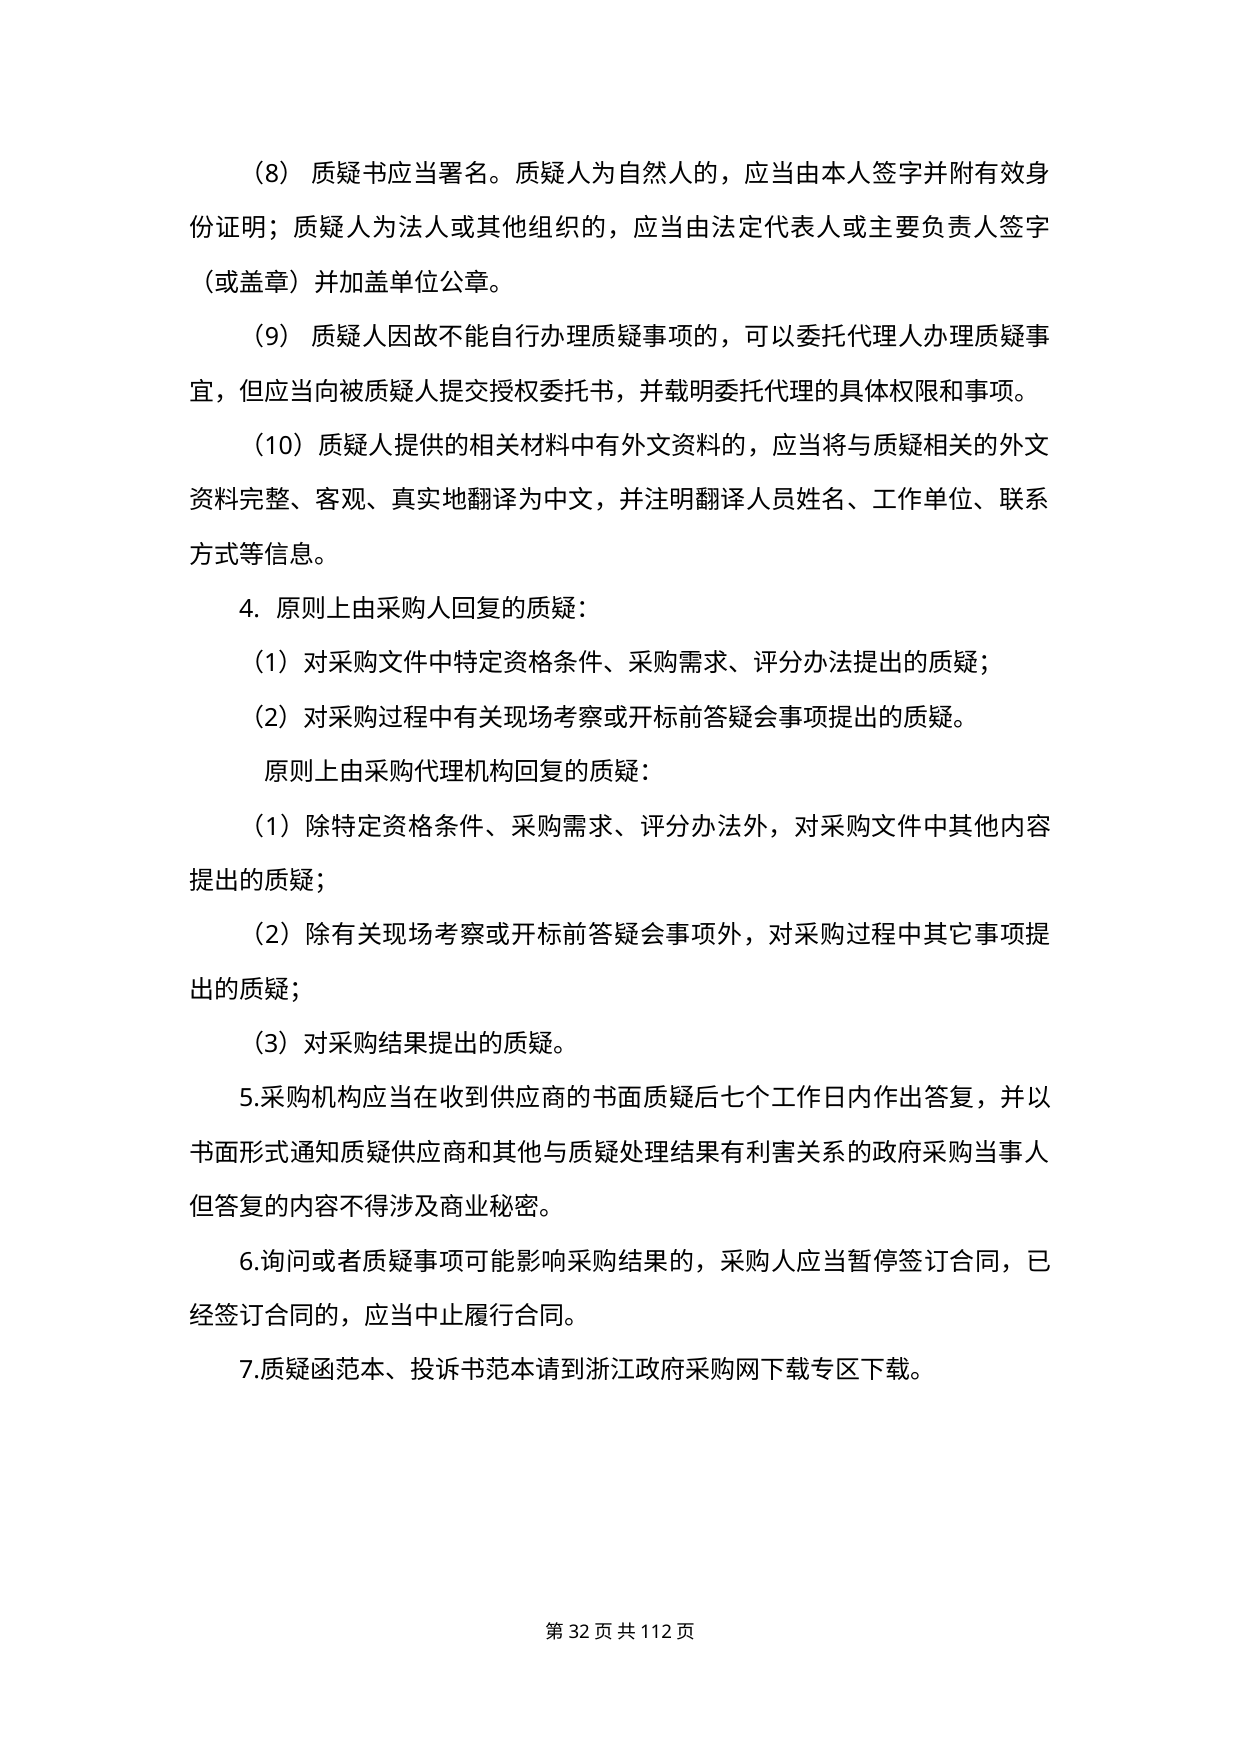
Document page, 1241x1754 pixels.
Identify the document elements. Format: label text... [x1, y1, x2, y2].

text 5.采购机构应当在收到供应商的书面质疑后七个工作日内作出答复，并以书面形式通知质疑供应商和其他与质疑处理结果有利害关系的政府采购当事人，但答复的内容不得涉及商业秘密。 [189, 1078, 1051, 1223]
text 7.质疑函范本、投诉书范本请到浙江政府采购网下载专区下载。 [189, 1350, 1051, 1386]
text （10）质疑人提供的相关材料中有外文资料的，应当将与质疑相关的外文资料完整、客观、真实地翻译为中文，并注明翻译人员姓名、工作单位、联系方式等信息。 [189, 425, 1051, 570]
text （9） 质疑人因故不能自行办理质疑事项的，可以委托代理人办理质疑事宜，但应当向被质疑人提交授权委托书，并载明委托代理的具体权限和事项。 [189, 317, 1051, 407]
text （1）对采购文件中特定资格条件、采购需求、评分办法提出的质疑； [189, 643, 1051, 679]
text （2）对采购过程中有关现场考察或开标前答疑会事项提出的质疑。 [189, 697, 1051, 733]
text （8） 质疑书应当署名。质疑人为自然人的，应当由本人签字并附有效身份证明；质疑人为法人或其他组织的，应当由法定代表人或主要负责人签字（或盖章）并加盖单位公章。 [189, 153, 1051, 298]
text 原则上由采购代理机构回复的质疑： [189, 752, 1051, 788]
text 6.询问或者质疑事项可能影响采购结果的，采购人应当暂停签订合同，已经签订合同的，应当中止履行合同。 [189, 1241, 1051, 1332]
text 4. 原则上由采购人回复的质疑： [189, 588, 1051, 625]
text （1）除特定资格条件、采购需求、评分办法外，对采购文件中其他内容提出的质疑； [189, 806, 1051, 897]
text （3）对采购结果提出的质疑。 [189, 1023, 1051, 1060]
text （2）除有关现场考察或开标前答疑会事项外，对采购过程中其它事项提出的质疑； [189, 915, 1051, 1005]
